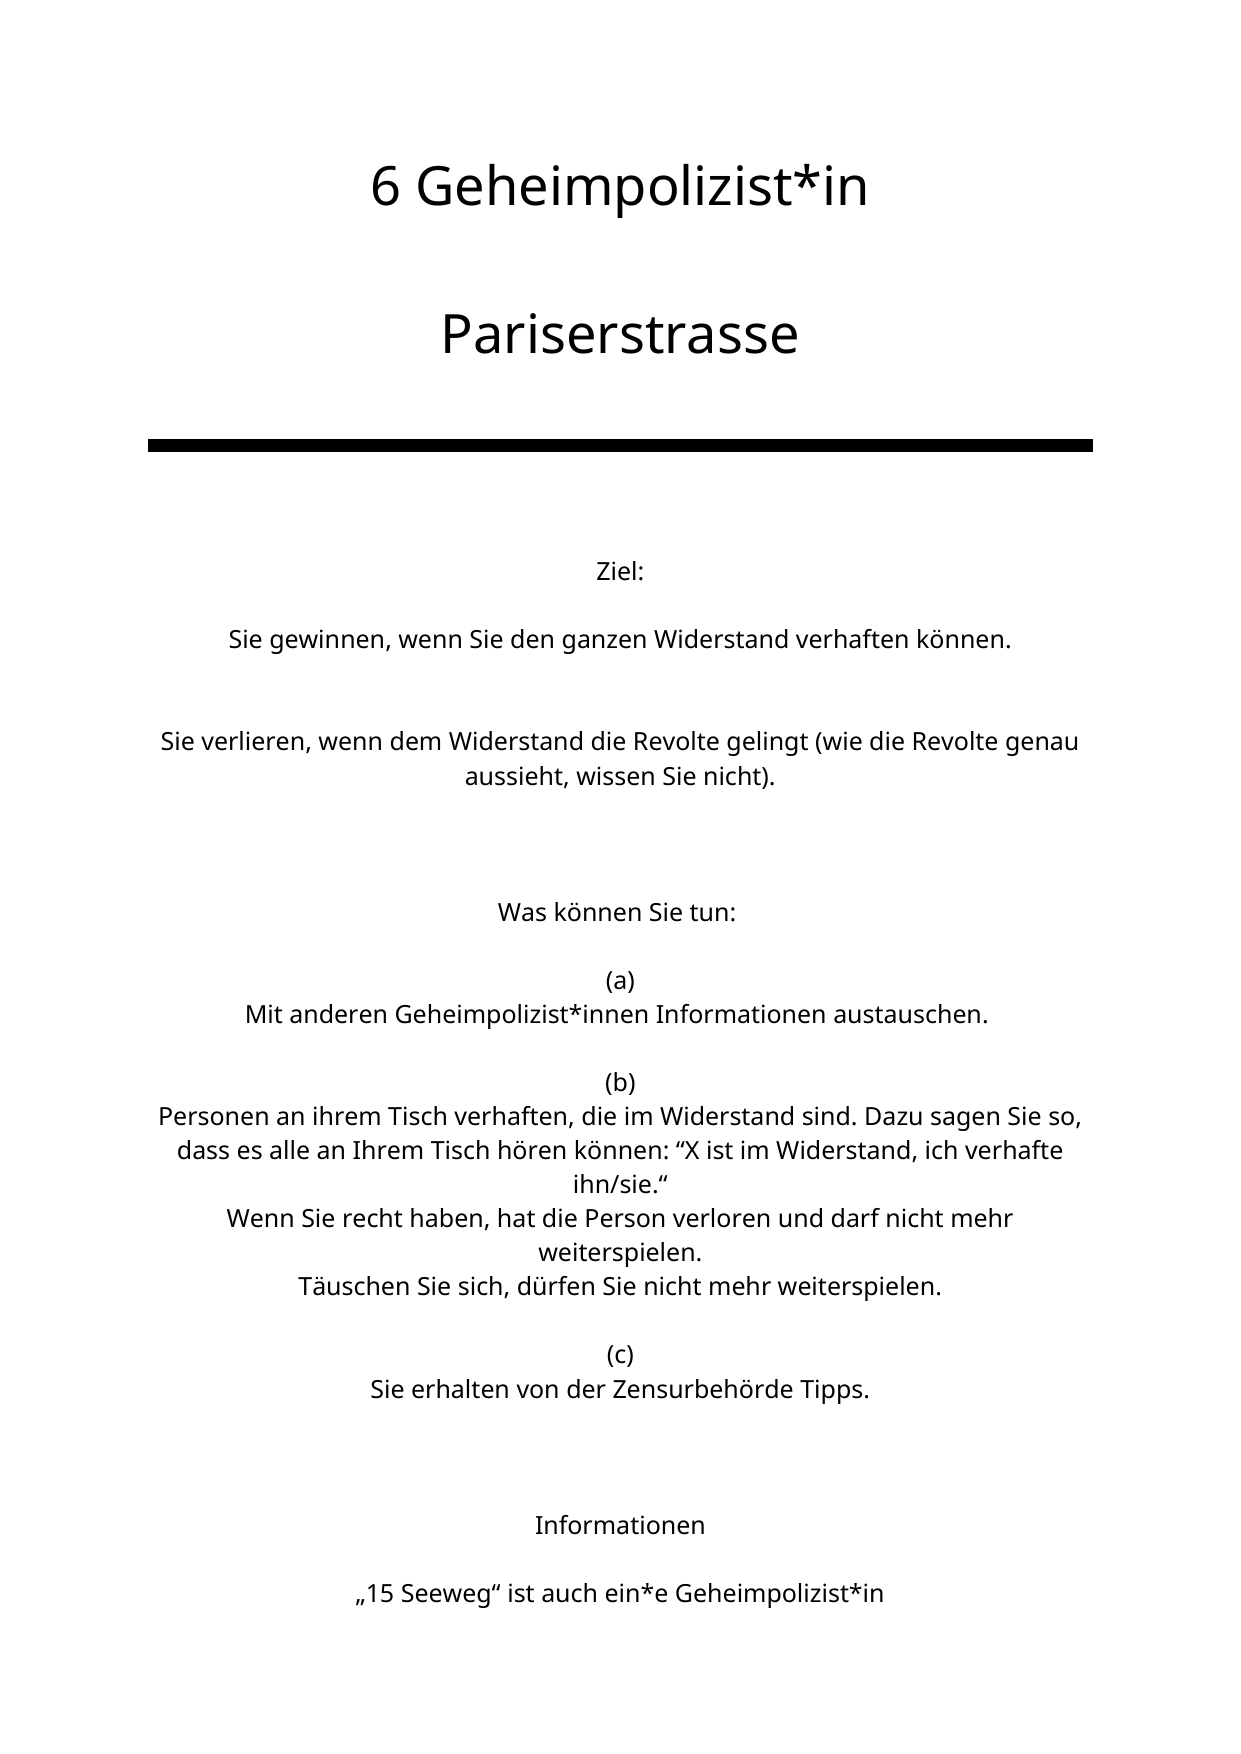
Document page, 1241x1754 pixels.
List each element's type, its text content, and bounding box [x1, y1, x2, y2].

text Was können Sie tun: (a) Mit anderen Geheimpolizist*innen Informationen austauschen. (b) Personen an ihrem Tisch verhaften, die im Widerstand sind. Dazu sagen Sie so, dass es alle an Ihrem Tisch hören können: “X ist im Widerstand, ich verhafte ihn/sie.“ Wenn Sie recht haben, hat die Person verloren und darf nicht mehr weiterspielen. [148, 894, 1093, 1269]
text Sie gewinnen, wenn Sie den ganzen Widerstand verhaften können. [148, 622, 1093, 656]
text (c) Sie erhalten von der Zensurbehörde Tipps. [148, 1303, 1093, 1405]
text 6 Geheimpolizist*in [148, 148, 1093, 221]
text Ziel: [148, 554, 1093, 588]
text Sie verlieren, wenn dem Widerstand die Revolte gelingt (wie die Revolte genau aussieht, wissen Sie nicht). [148, 724, 1093, 792]
text Pariserstrasse [148, 295, 1093, 369]
text Informationen [148, 1507, 1093, 1542]
text Täuschen Sie sich, dürfen Sie nicht mehr weiterspielen. [148, 1269, 1093, 1303]
text „15 Seeweg“ ist auch ein*e Geheimpolizist*in [148, 1576, 1093, 1610]
